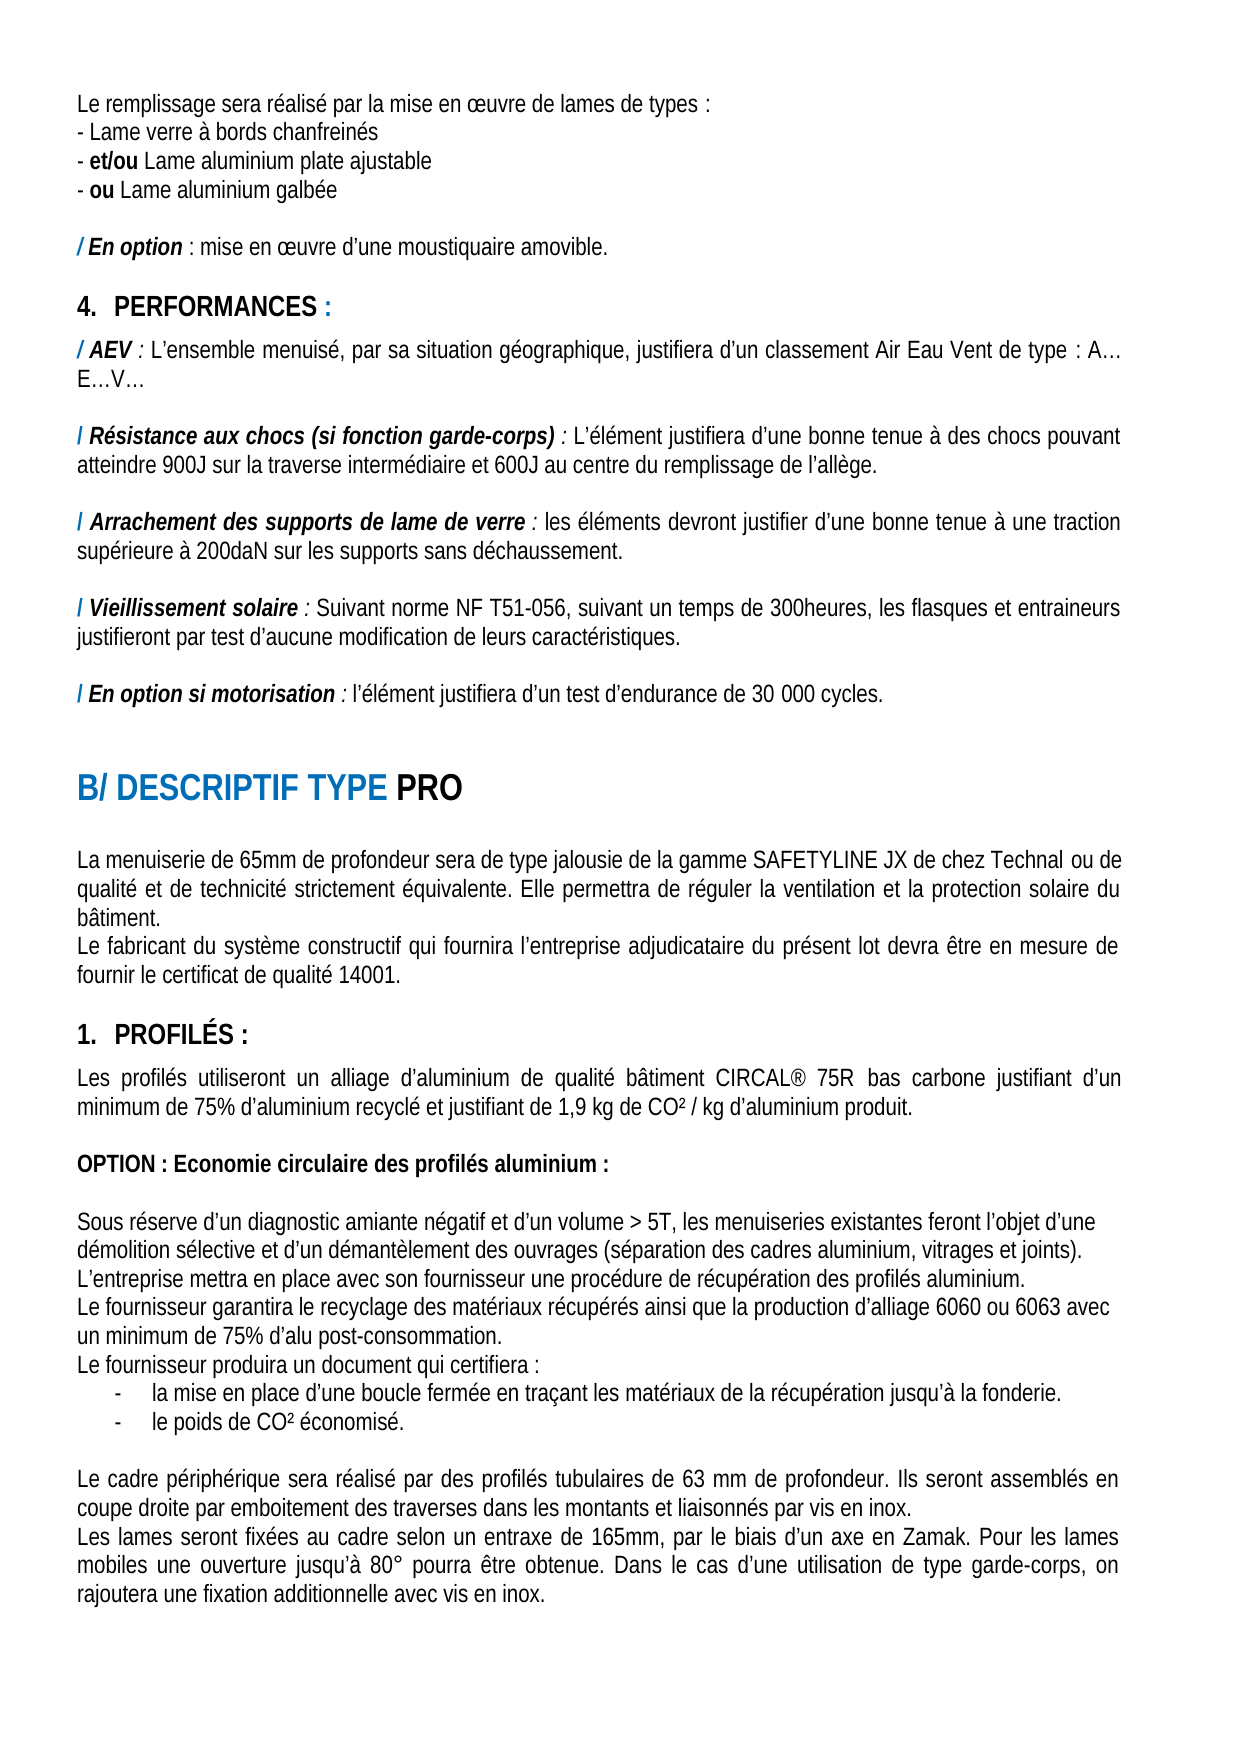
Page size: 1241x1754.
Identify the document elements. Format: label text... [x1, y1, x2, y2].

text B/ Descriptif type PRO [77, 765, 1122, 808]
text Le fabricant du système constructif qui fournira l’entreprise adjudicataire du présent lot devra être en mesure de fournir le certificat de qualité 14001. [77, 931, 1122, 988]
text / En option : mise en œuvre d’une moustiquaire amovible. [77, 232, 1122, 261]
text Les lames seront fixées au cadre selon un entraxe de 165mm, par le biais d’un axe en Zamak. Pour les lames mobiles une ouverture jusqu’à 80° pourra être obtenue. Dans le cas d’une utilisation de type garde-corps, on rajoutera une fixation additionnelle avec vis en inox. [77, 1522, 1122, 1607]
list le poids de CO² économisé. [114, 1407, 1122, 1436]
text Le fournisseur produira un document qui certifiera : [77, 1350, 1122, 1378]
text - et/ou Lame aluminium plate ajustable [77, 146, 1122, 174]
text - ou Lame aluminium galbée [77, 174, 1122, 203]
text L’entreprise mettra en place avec son fournisseur une procédure de récupération des profilés aluminium. [77, 1264, 1122, 1292]
text Le cadre périphérique sera réalisé par des profilés tubulaires de 63 mm de profondeur. Ils seront assemblés en coupe droite par emboitement des traverses dans les montants et liaisonnés par vis en inox. [77, 1464, 1122, 1522]
list Performances : [77, 289, 1122, 323]
text Les profilés utiliseront un alliage d’aluminium de qualité bâtiment CIRCAL® 75R bas carbone justifiant d’un minimum de 75% d’aluminium recyclé et justifiant de 1,9 kg de CO² / kg d’aluminium produit. [77, 1063, 1122, 1120]
text - Lame verre à bords chanfreinés [77, 117, 1122, 146]
text Sous réserve d’un diagnostic amiante négatif et d’un volume > 5T, les menuiseries existantes feront l’objet d’une démolition sélective et d’un démantèlement des ouvrages (séparation des cadres aluminium, vitrages et joints). [77, 1206, 1122, 1264]
text Le fournisseur garantira le recyclage des matériaux récupérés ainsi que la production d’alliage 6060 ou 6063 avec un minimum de 75% d’alu post-consommation. [77, 1292, 1122, 1350]
text Le remplissage sera réalisé par la mise en œuvre de lames de types : [77, 89, 1122, 117]
text OPTION : Economie circulaire des profilés aluminium : [77, 1149, 1122, 1178]
text / En option si motorisation : l’élément justifiera d’un test d’endurance de 30 000 cycles. [77, 679, 1122, 707]
text / Résistance aux chocs (si fonction garde-corps) : L’élément justifiera d’une bonne tenue à des chocs pouvant atteindre 900J sur la traverse intermédiaire et 600J au centre du remplissage de l’allège. [77, 421, 1122, 478]
list la mise en place d’une boucle fermée en traçant les matériaux de la récupération jusqu’à la fonderie. [114, 1378, 1122, 1407]
text La menuiserie de 65mm de profondeur sera de type jalousie de la gamme SAFETYLINE JX de chez Technal ou de qualité et de technicité strictement équivalente. Elle permettra de réguler la ventilation et la protection solaire du bâtiment. [77, 845, 1122, 931]
list ProfilÉs : [77, 1017, 1122, 1051]
text / AEV : L’ensemble menuisé, par sa situation géographique, justifiera d’un classement Air Eau Vent de type : A…E…V… [77, 335, 1122, 392]
text / Vieillissement solaire : Suivant norme NF T51-056, suivant un temps de 300heures, les flasques et entraineurs justifieront par test d’aucune modification de leurs caractéristiques. [77, 593, 1122, 650]
text / Arrachement des supports de lame de verre : les éléments devront justifier d’une bonne tenue à une traction supérieure à 200daN sur les supports sans déchaussement. [77, 507, 1122, 564]
